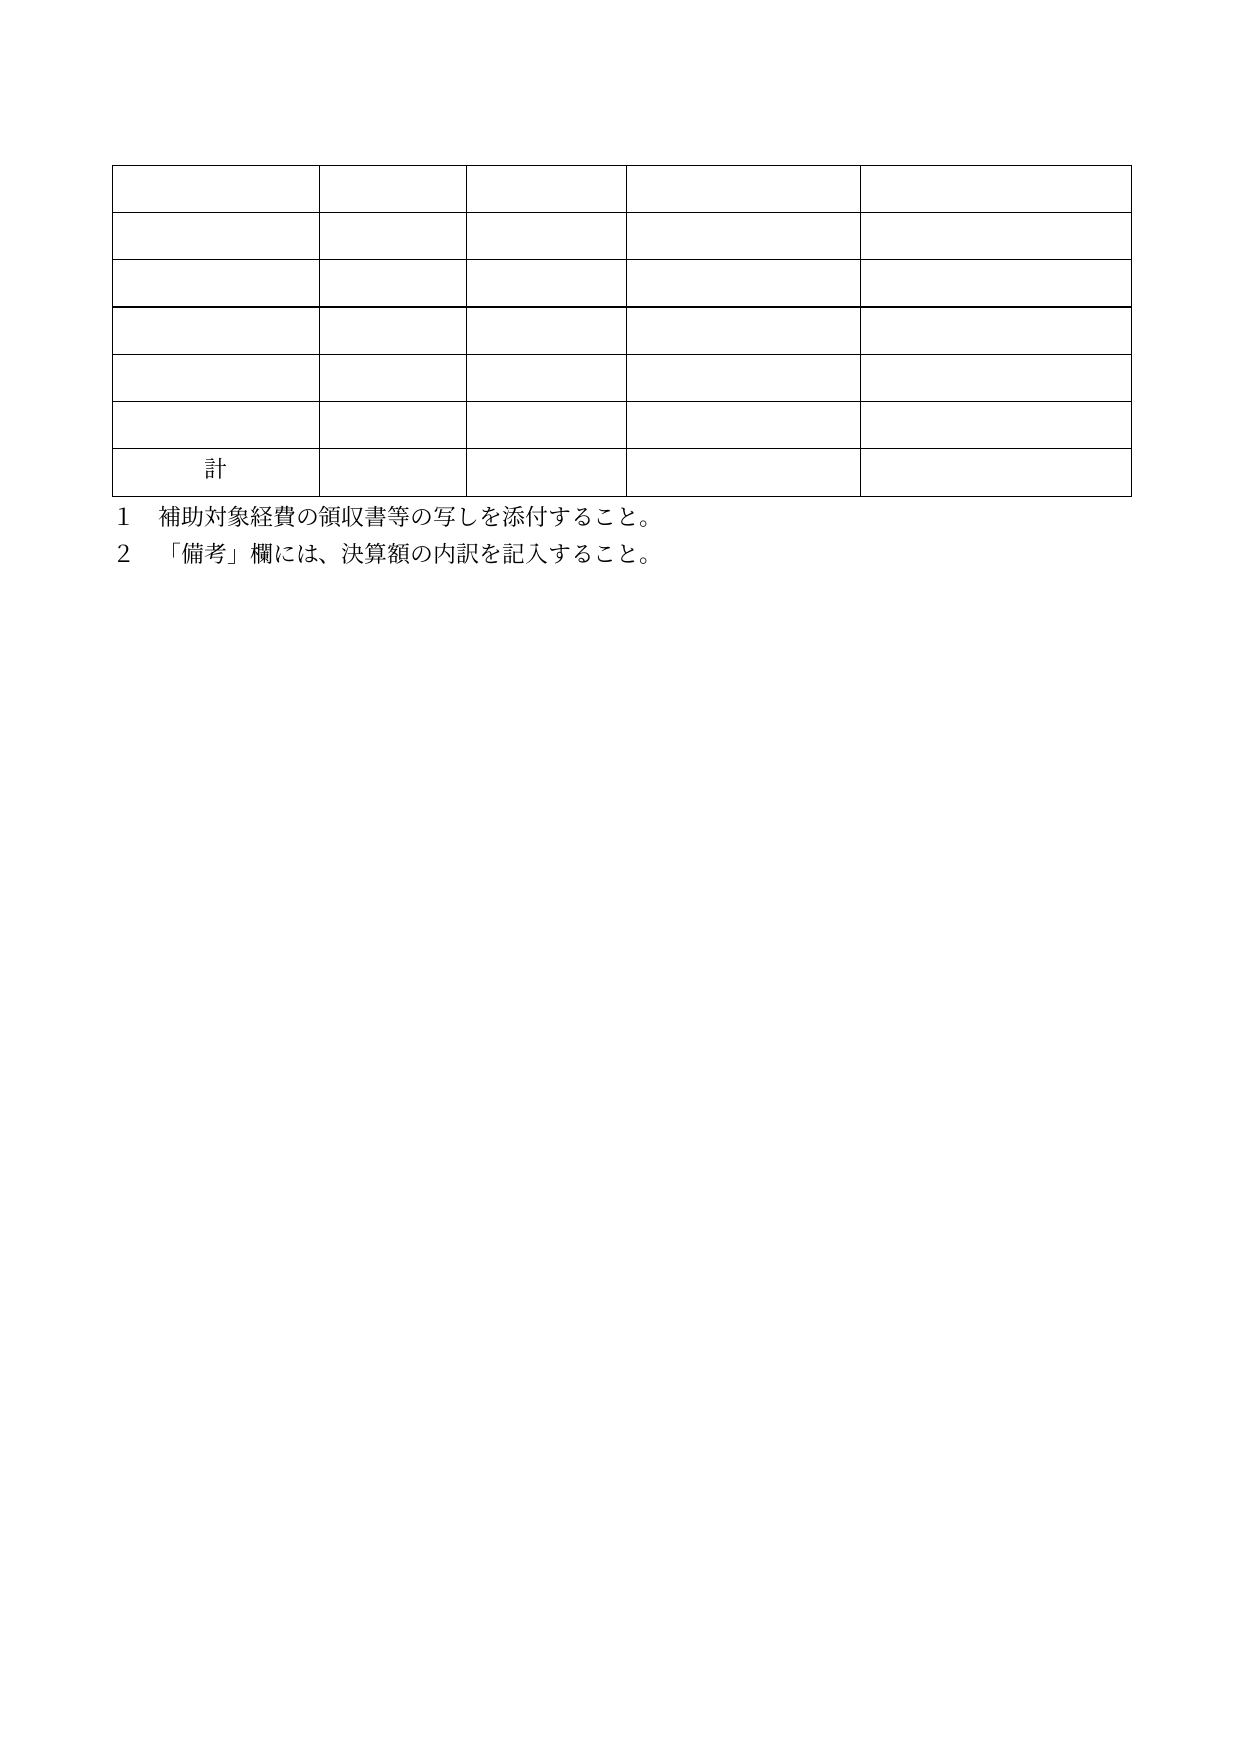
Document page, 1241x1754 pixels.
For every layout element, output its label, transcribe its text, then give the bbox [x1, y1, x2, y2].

text ２ 「備考」欄には、決算額の内訳を記入すること。 [112, 534, 1128, 572]
table_cell [113, 402, 319, 448]
table_cell 計 [113, 449, 319, 496]
table_cell [320, 355, 466, 401]
table_cell [467, 402, 626, 448]
text １ 補助対象経費の領収書等の写しを添付すること。 [112, 497, 1128, 534]
table_cell [113, 308, 319, 354]
table_cell [627, 355, 860, 401]
table_cell [467, 260, 626, 306]
table_cell [113, 260, 319, 306]
table_cell [861, 449, 1131, 496]
table_cell [320, 402, 466, 448]
table_cell [113, 355, 319, 401]
table_cell [113, 213, 319, 259]
table_cell [861, 260, 1131, 306]
table_cell [320, 166, 466, 212]
table_cell [627, 308, 860, 354]
table_cell [467, 308, 626, 354]
table_cell [861, 213, 1131, 259]
table_cell [467, 166, 626, 212]
table_cell [627, 213, 860, 259]
table_cell [627, 402, 860, 448]
table_cell [320, 449, 466, 496]
table_cell [320, 308, 466, 354]
table_cell [320, 213, 466, 259]
table_cell [861, 166, 1131, 212]
table_cell [627, 166, 860, 212]
table_cell [861, 308, 1131, 354]
table_cell [627, 449, 860, 496]
table_cell [467, 355, 626, 401]
table_cell [467, 449, 626, 496]
table_cell [861, 355, 1131, 401]
table_cell [627, 260, 860, 306]
table_cell [467, 213, 626, 259]
table_cell [113, 166, 319, 212]
table_cell [320, 260, 466, 306]
table_cell [861, 402, 1131, 448]
